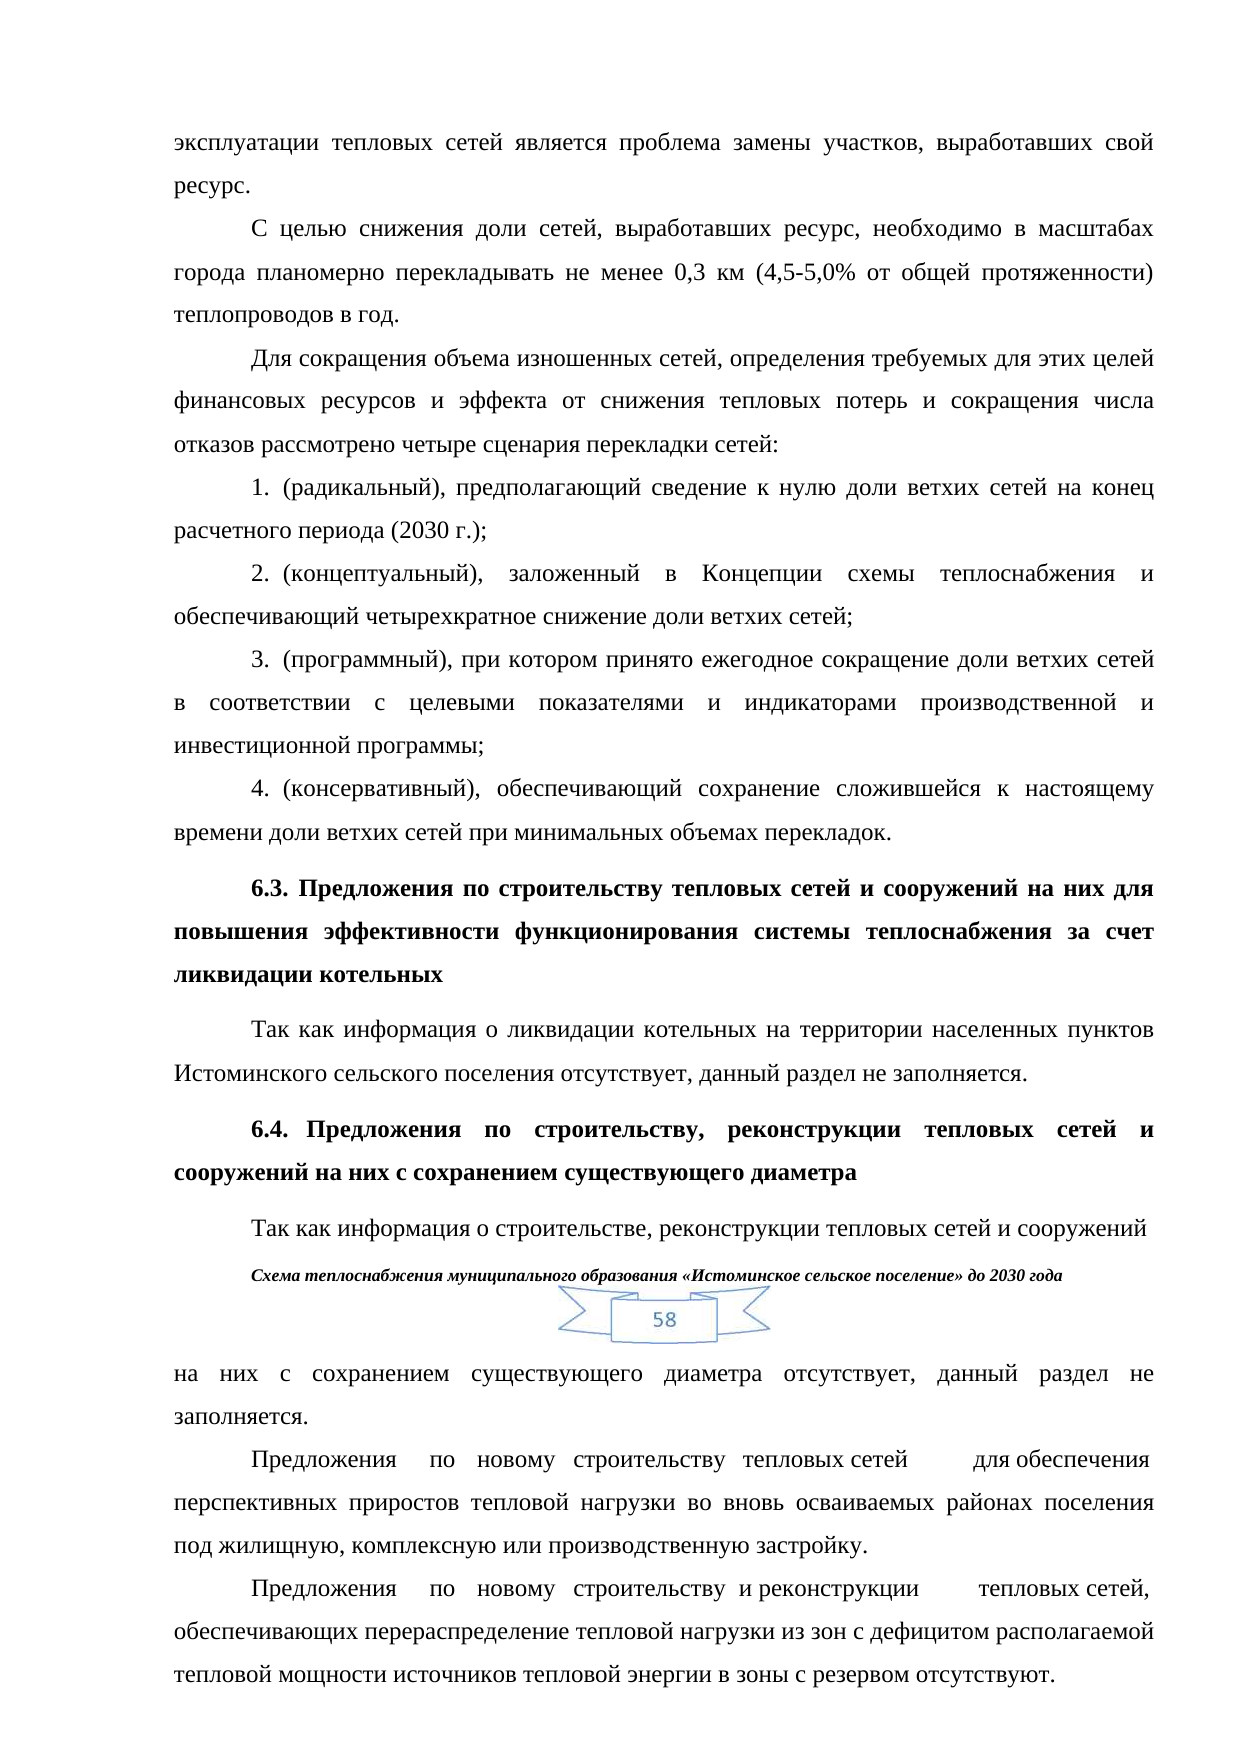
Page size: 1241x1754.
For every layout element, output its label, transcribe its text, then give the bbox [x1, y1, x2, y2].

text Схема теплоснабжения муниципального образования «Истоминское сельское поселение» до 2030 года [174, 1267, 1155, 1285]
list Предложения по строительству тепловых сетей и сооружений на них для повышения эффективности функционирования системы теплоснабжения за счет ликвидации котельных [174, 862, 1155, 991]
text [174, 116, 1155, 202]
text Предложения по новому строительству тепловых сетей для обеспечения [174, 1433, 1155, 1476]
picture [558, 1285, 771, 1344]
text Так как информация о ликвидации котельных на территории населенных пунктов Истоминского сельского поселения отсутствует, данный раздел не заполняется. [174, 1003, 1155, 1090]
list (концептуальный), заложенный в Концепции схемы теплоснабжения и обеспечивающий четырехкратное снижение доли ветхих сетей; [174, 547, 1155, 633]
text перспективных приростов тепловой нагрузки во вновь осваиваемых районах поселения под жилищную, комплексную или производственную застройку. [174, 1476, 1155, 1562]
text Для сокращения объема изношенных сетей, определения требуемых для этих целей финансовых ресурсов и эффекта от снижения тепловых потерь и сокращения числа отказов рассмотрено четыре сценария перекладки сетей: [174, 332, 1155, 461]
list Предложения по строительству, реконструкции тепловых сетей и сооружений на них с сохранением существующего диаметра [174, 1102, 1155, 1189]
list (консервативный), обеспечивающий сохранение сложившейся к настоящему времени доли ветхих сетей при минимальных объемах перекладок. [174, 762, 1155, 849]
text Так как информация о строительстве, реконструкции тепловых сетей и сооружений [174, 1217, 1155, 1242]
text обеспечивающих перераспределение тепловой нагрузки из зон с дефицитом располагаемой тепловой мощности источников тепловой энергии в зоны с резервом отсутствуют. [174, 1605, 1155, 1691]
list (радикальный), предполагающий сведение к нулю доли ветхих сетей на конец расчетного периода (2030 г.); [174, 461, 1155, 547]
list (программный), при котором принято ежегодное сокращение доли ветхих сетей в соответствии с целевыми показателями и индикаторами производственной и инвестиционной программы; [174, 633, 1155, 762]
text С целью снижения доли сетей, выработавших ресурс, необходимо в масштабах города планомерно перекладывать не менее 0,3 км (4,5-5,0% от общей протяженности) теплопроводов в год. [174, 202, 1155, 332]
text на них с сохранением существующего диаметра отсутствует, данный раздел не заполняется. [174, 1347, 1155, 1433]
text Предложения по новому строительству и реконструкции тепловых сетей, [174, 1562, 1155, 1605]
